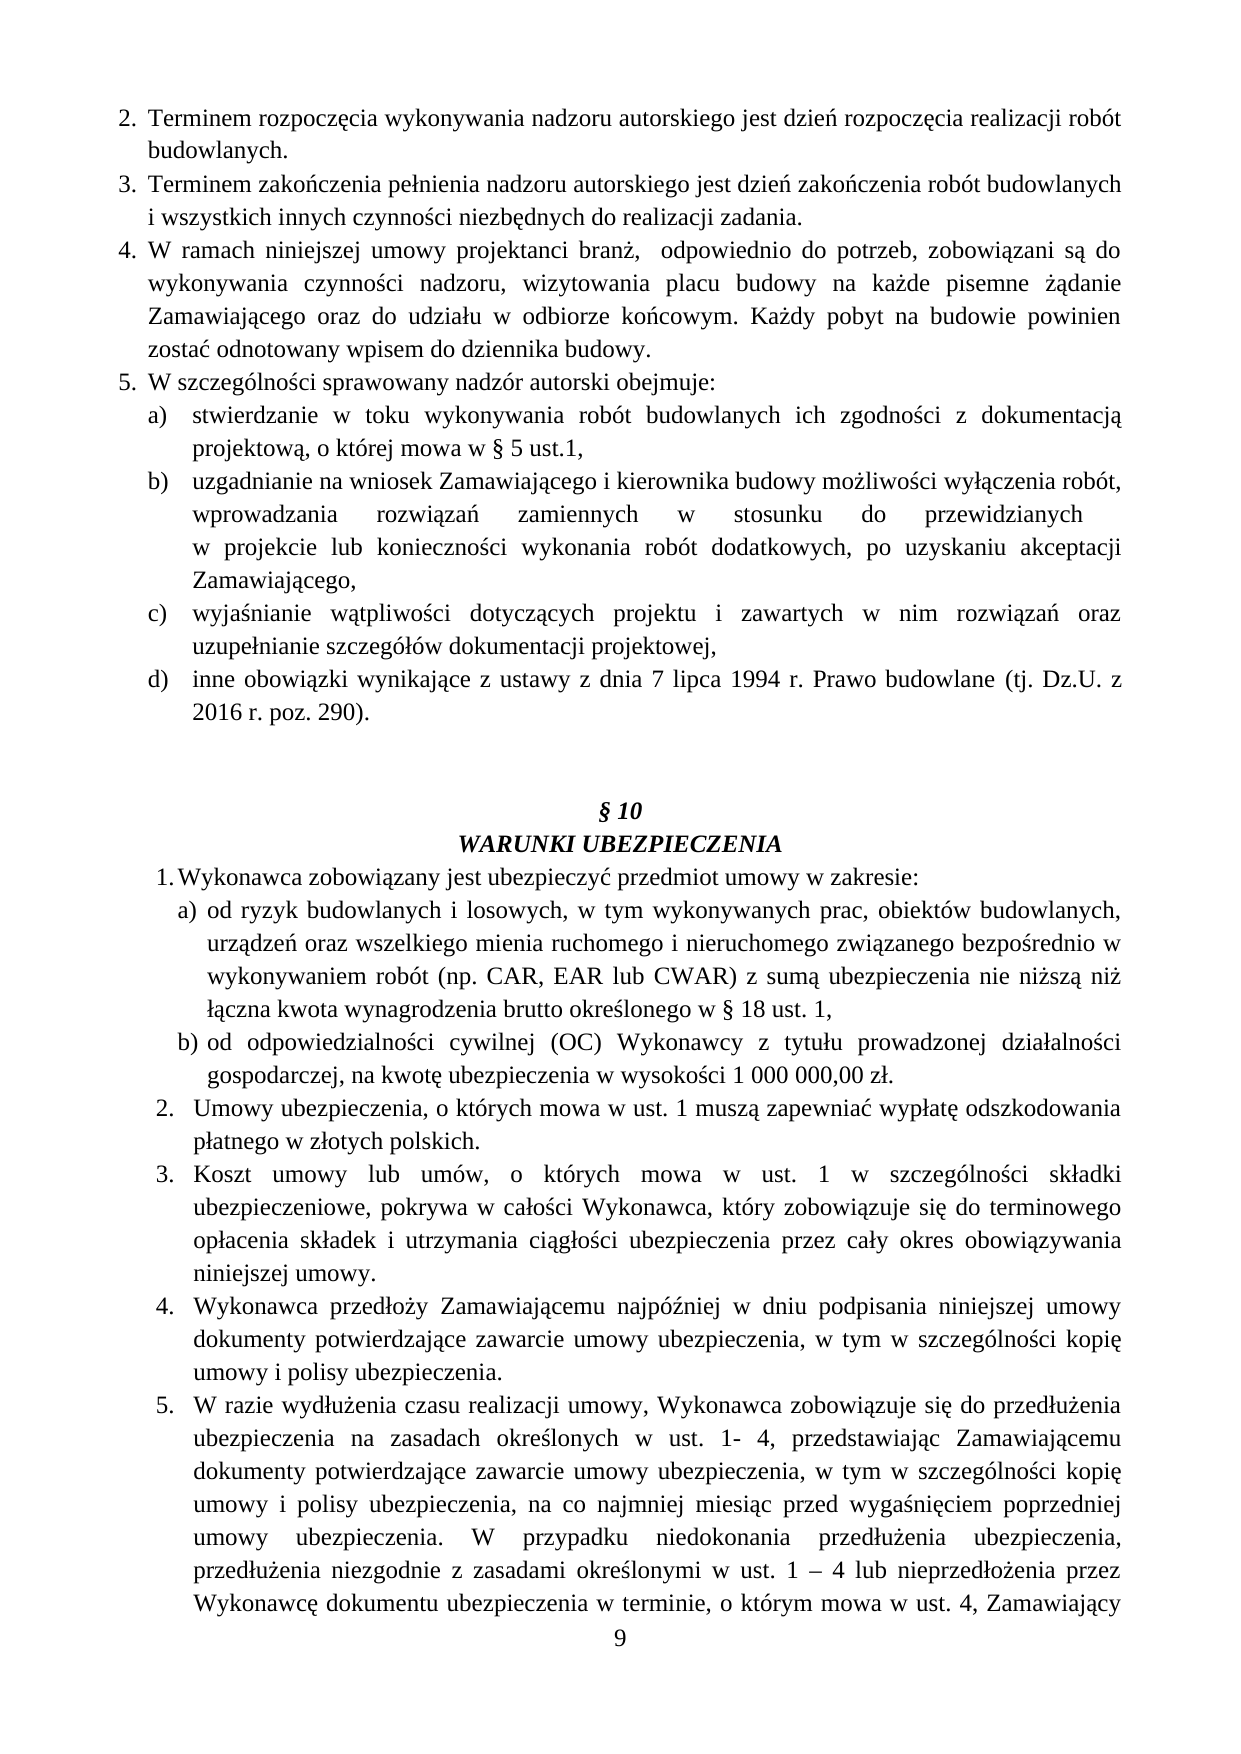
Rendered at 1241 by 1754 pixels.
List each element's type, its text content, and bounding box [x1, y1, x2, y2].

list od odpowiedzialności cywilnej (OC) Wykonawcy z tytułu prowadzonej działalności gospodarczej, na kwotę ubezpieczenia w wysokości 1 000 000,00 zł. [177, 1027, 1122, 1089]
list Koszt umowy lub umów, o których mowa w ust. 1 w szczególności składki ubezpieczeniowe, pokrywa w całości Wykonawca, który zobowiązuje się do terminowego opłacenia składek i utrzymania ciągłości ubezpieczenia przez cały okres obowiązywania niniejszej umowy. [156, 1159, 1122, 1287]
list uzgadnianie na wniosek Zamawiającego i kierownika budowy możliwości wyłączenia robót, wprowadzania rozwiązań zamiennych w stosunku do przewidzianych w projekcie lub konieczności wykonania robót dodatkowych, po uzyskaniu akceptacji Zamawiającego, [148, 466, 1122, 594]
list W szczególności sprawowany nadzór autorski obejmuje: [118, 367, 1122, 396]
list inne obowiązki wynikające z ustawy z dnia 7 lipca 1994 r. Prawo budowlane (tj. Dz.U. z 2016 r. poz. 290). [148, 664, 1122, 726]
list stwierdzanie w toku wykonywania robót budowlanych ich zgodności z dokumentacją projektową, o której mowa w § 5 ust.1, [148, 400, 1122, 462]
list Terminem rozpoczęcia wykonywania nadzoru autorskiego jest dzień rozpoczęcia realizacji robót budowlanych. [118, 103, 1122, 164]
text WARUNKI UBEZPIECZENIA [118, 829, 1122, 858]
list wyjaśnianie wątpliwości dotyczących projektu i zawartych w nim rozwiązań oraz uzupełnianie szczegółów dokumentacji projektowej, [148, 598, 1122, 660]
list W ramach niniejszej umowy projektanci branż, odpowiednio do potrzeb, zobowiązani są do wykonywania czynności nadzoru, wizytowania placu budowy na każde pisemne żądanie Zamawiającego oraz do udziału w odbiorze końcowym. Każdy pobyt na budowie powinien zostać odnotowany wpisem do dziennika budowy. [118, 235, 1122, 362]
list Wykonawca przedłoży Zamawiającemu najpóźniej w dniu podpisania niniejszej umowy dokumenty potwierdzające zawarcie umowy ubezpieczenia, w tym w szczególności kopię umowy i polisy ubezpieczenia. [156, 1291, 1122, 1386]
list od ryzyk budowlanych i losowych, w tym wykonywanych prac, obiektów budowlanych, urządzeń oraz wszelkiego mienia ruchomego i nieruchomego związanego bezpośrednio w wykonywaniem robót (np. CAR, EAR lub CWAR) z sumą ubezpieczenia nie niższą niż łączna kwota wynagrodzenia brutto określonego w § 18 ust. 1, [177, 895, 1122, 1023]
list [156, 1390, 1122, 1617]
list Umowy ubezpieczenia, o których mowa w ust. 1 muszą zapewniać wypłatę odszkodowania płatnego w złotych polskich. [156, 1093, 1122, 1155]
text § 10 [118, 796, 1122, 825]
list Terminem zakończenia pełnienia nadzoru autorskiego jest dzień zakończenia robót budowlanych i wszystkich innych czynności niezbędnych do realizacji zadania. [118, 169, 1122, 230]
list Wykonawca zobowiązany jest ubezpieczyć przedmiot umowy w zakresie: [156, 862, 1122, 891]
